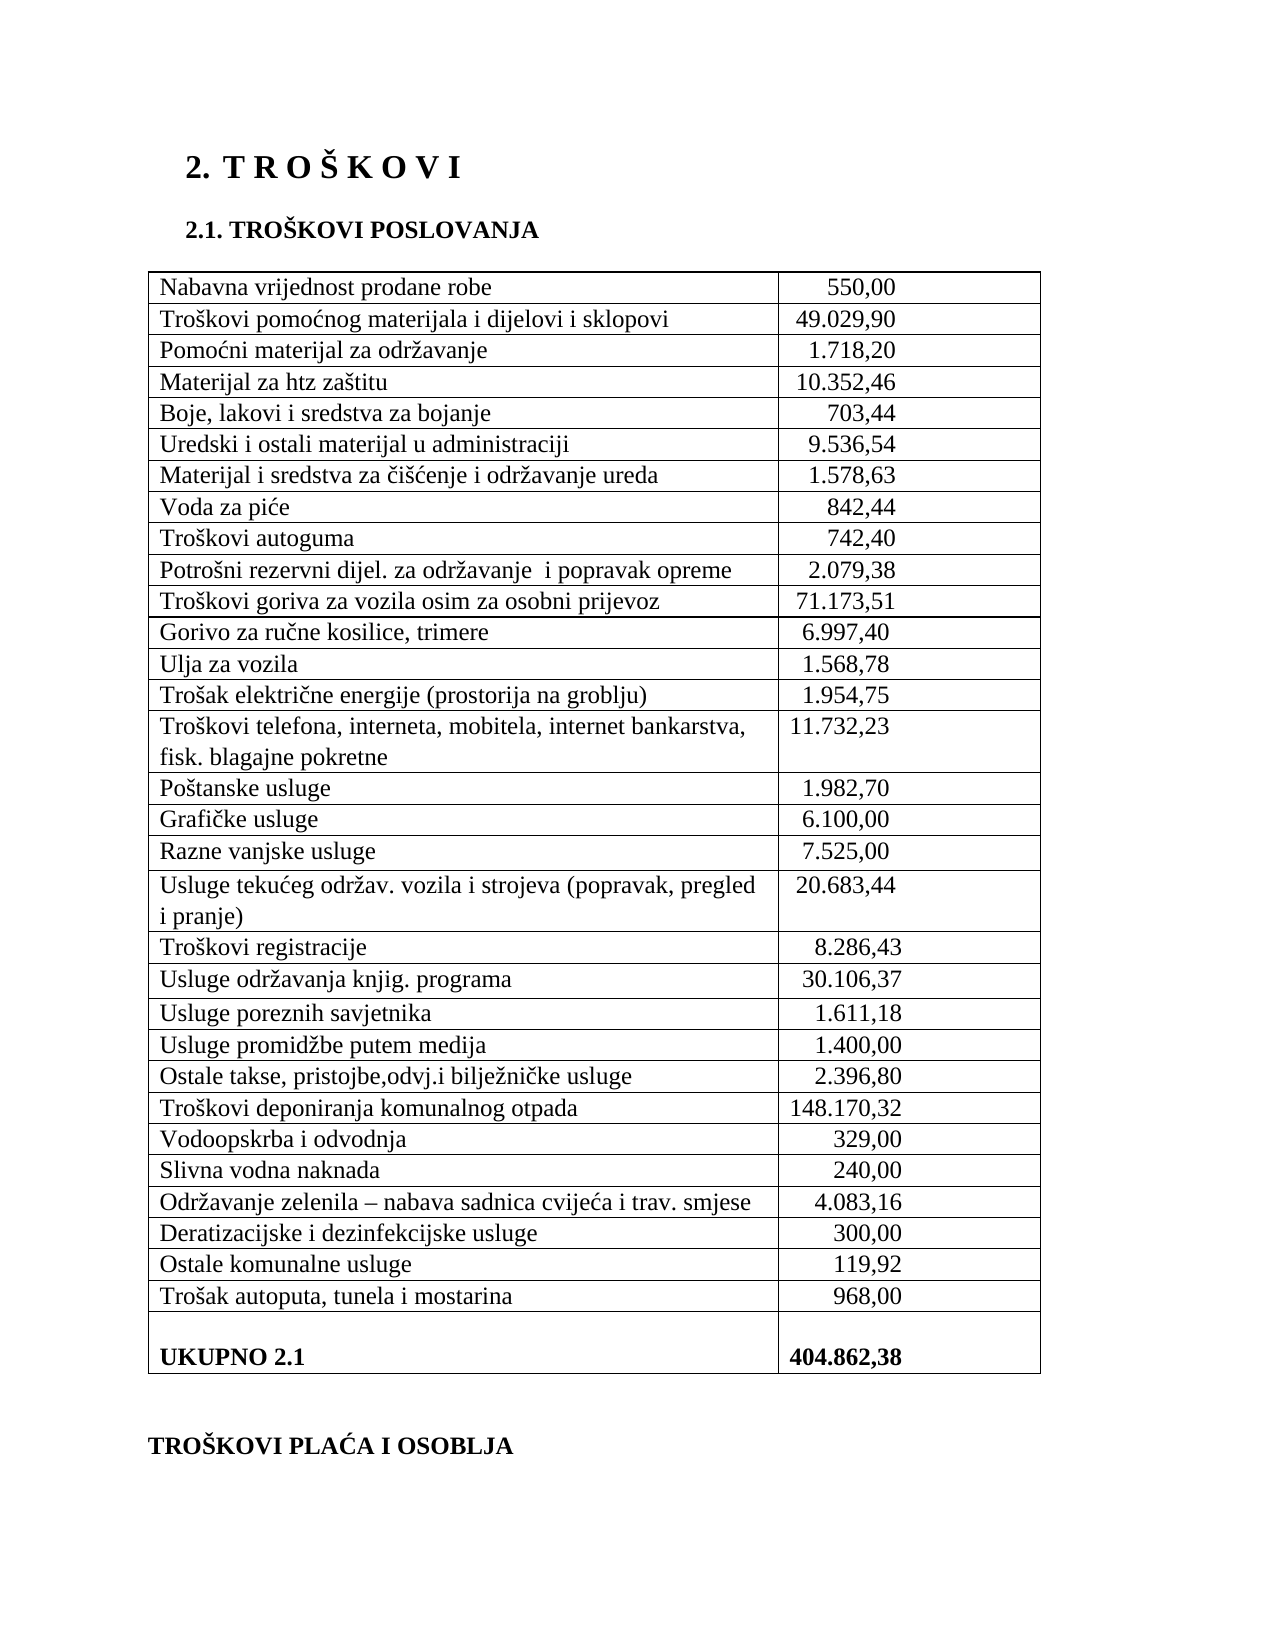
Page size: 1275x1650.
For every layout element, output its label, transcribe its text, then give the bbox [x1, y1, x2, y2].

table_cell 1.954,75 [779, 680, 1040, 710]
table_cell Usluge tekućeg održav. vozila i strojeva (popravak, pregled i pranje) [149, 871, 778, 931]
table_cell Boje, lakovi i sredstva za bojanje [149, 398, 778, 428]
table_cell 703,44 [779, 398, 1040, 428]
table_cell 2.396,80 [779, 1061, 1040, 1092]
table_cell 1.982,70 [779, 773, 1040, 803]
table_cell 2.079,38 [779, 555, 1040, 585]
table_cell 6.997,40 [779, 618, 1040, 648]
table_cell 1.718,20 [779, 335, 1040, 366]
table_cell Troškovi telefona, interneta, mobitela, internet bankarstva, fisk. blagajne pokretne [149, 711, 778, 772]
table_cell Slivna vodna naknada [149, 1155, 778, 1186]
table_cell Trošak autoputa, tunela i mostarina [149, 1281, 778, 1311]
table_cell 404.862,38 [779, 1312, 1040, 1373]
table_cell 329,00 [779, 1124, 1040, 1154]
table_cell 9.536,54 [779, 429, 1040, 459]
table_cell Troškovi autoguma [149, 523, 778, 554]
table_cell Deratizacijske i dezinfekcijske usluge [149, 1218, 778, 1248]
table_cell Ostale komunalne usluge [149, 1249, 778, 1280]
table_cell 1.578,63 [779, 461, 1040, 491]
table_cell Održavanje zelenila – nabava sadnica cvijeća i trav. smjese [149, 1187, 778, 1217]
table_cell 11.732,23 [779, 711, 1040, 772]
table_cell 1.611,18 [779, 999, 1040, 1029]
table_cell 4.083,16 [779, 1187, 1040, 1217]
table_cell Troškovi registracije [149, 932, 778, 963]
table_cell Gorivo za ručne kosilice, trimere [149, 618, 778, 648]
table_cell Usluge održavanja knjig. programa [149, 964, 778, 997]
table_cell Vodoopskrba i odvodnja [149, 1124, 778, 1154]
table_cell Ulja za vozila [149, 649, 778, 679]
table_cell Usluge promidžbe putem medija [149, 1030, 778, 1060]
table_cell Potrošni rezervni dijel. za održavanje i popravak opreme [149, 555, 778, 585]
table_cell Ostale takse, pristojbe,odvj.i bilježničke usluge [149, 1061, 778, 1092]
table_cell Voda za piće [149, 492, 778, 522]
table_cell 742,40 [779, 523, 1040, 554]
table_cell 300,00 [779, 1218, 1040, 1248]
table_cell 842,44 [779, 492, 1040, 522]
table_cell 8.286,43 [779, 932, 1040, 963]
table_cell UKUPNO 2.1 [149, 1312, 778, 1373]
table_cell 10.352,46 [779, 367, 1040, 397]
table_header 550,00 [779, 273, 1040, 303]
table_cell Trošak električne energije (prostorija na groblju) [149, 680, 778, 710]
table_cell Troškovi deponiranja komunalnog otpada [149, 1093, 778, 1123]
table_cell 119,92 [779, 1249, 1040, 1280]
table_cell 30.106,37 [779, 964, 1040, 997]
table_cell Materijal za htz zaštitu [149, 367, 778, 397]
table_cell 240,00 [779, 1155, 1040, 1186]
table_cell Materijal i sredstva za čišćenje i održavanje ureda [149, 461, 778, 491]
table_cell 1.568,78 [779, 649, 1040, 679]
table_cell 49.029,90 [779, 304, 1040, 334]
table_cell Uredski i ostali materijal u administraciji [149, 429, 778, 459]
table_cell Troškovi pomoćnog materijala i dijelovi i sklopovi [149, 304, 778, 334]
table_cell Grafičke usluge [149, 805, 778, 835]
list T R O Š K O V I [185, 148, 1127, 186]
table_cell Pomoćni materijal za održavanje [149, 335, 778, 366]
table_cell 7.525,00 [779, 836, 1040, 869]
table_cell Troškovi goriva za vozila osim za osobni prijevoz [149, 586, 778, 616]
table_cell Usluge poreznih savjetnika [149, 999, 778, 1029]
table_cell 968,00 [779, 1281, 1040, 1311]
table_cell 20.683,44 [779, 871, 1040, 931]
table_cell 148.170,32 [779, 1093, 1040, 1123]
table_cell Razne vanjske usluge [149, 836, 778, 869]
table_header Nabavna vrijednost prodane robe [149, 273, 778, 303]
list TROŠKOVI POSLOVANJA [185, 215, 1127, 243]
table_cell 6.100,00 [779, 805, 1040, 835]
table_cell 71.173,51 [779, 586, 1040, 616]
table_cell Poštanske usluge [149, 773, 778, 803]
text TROŠKOVI PLAĆA I OSOBLJA [148, 1431, 1127, 1460]
table_cell 1.400,00 [779, 1030, 1040, 1060]
